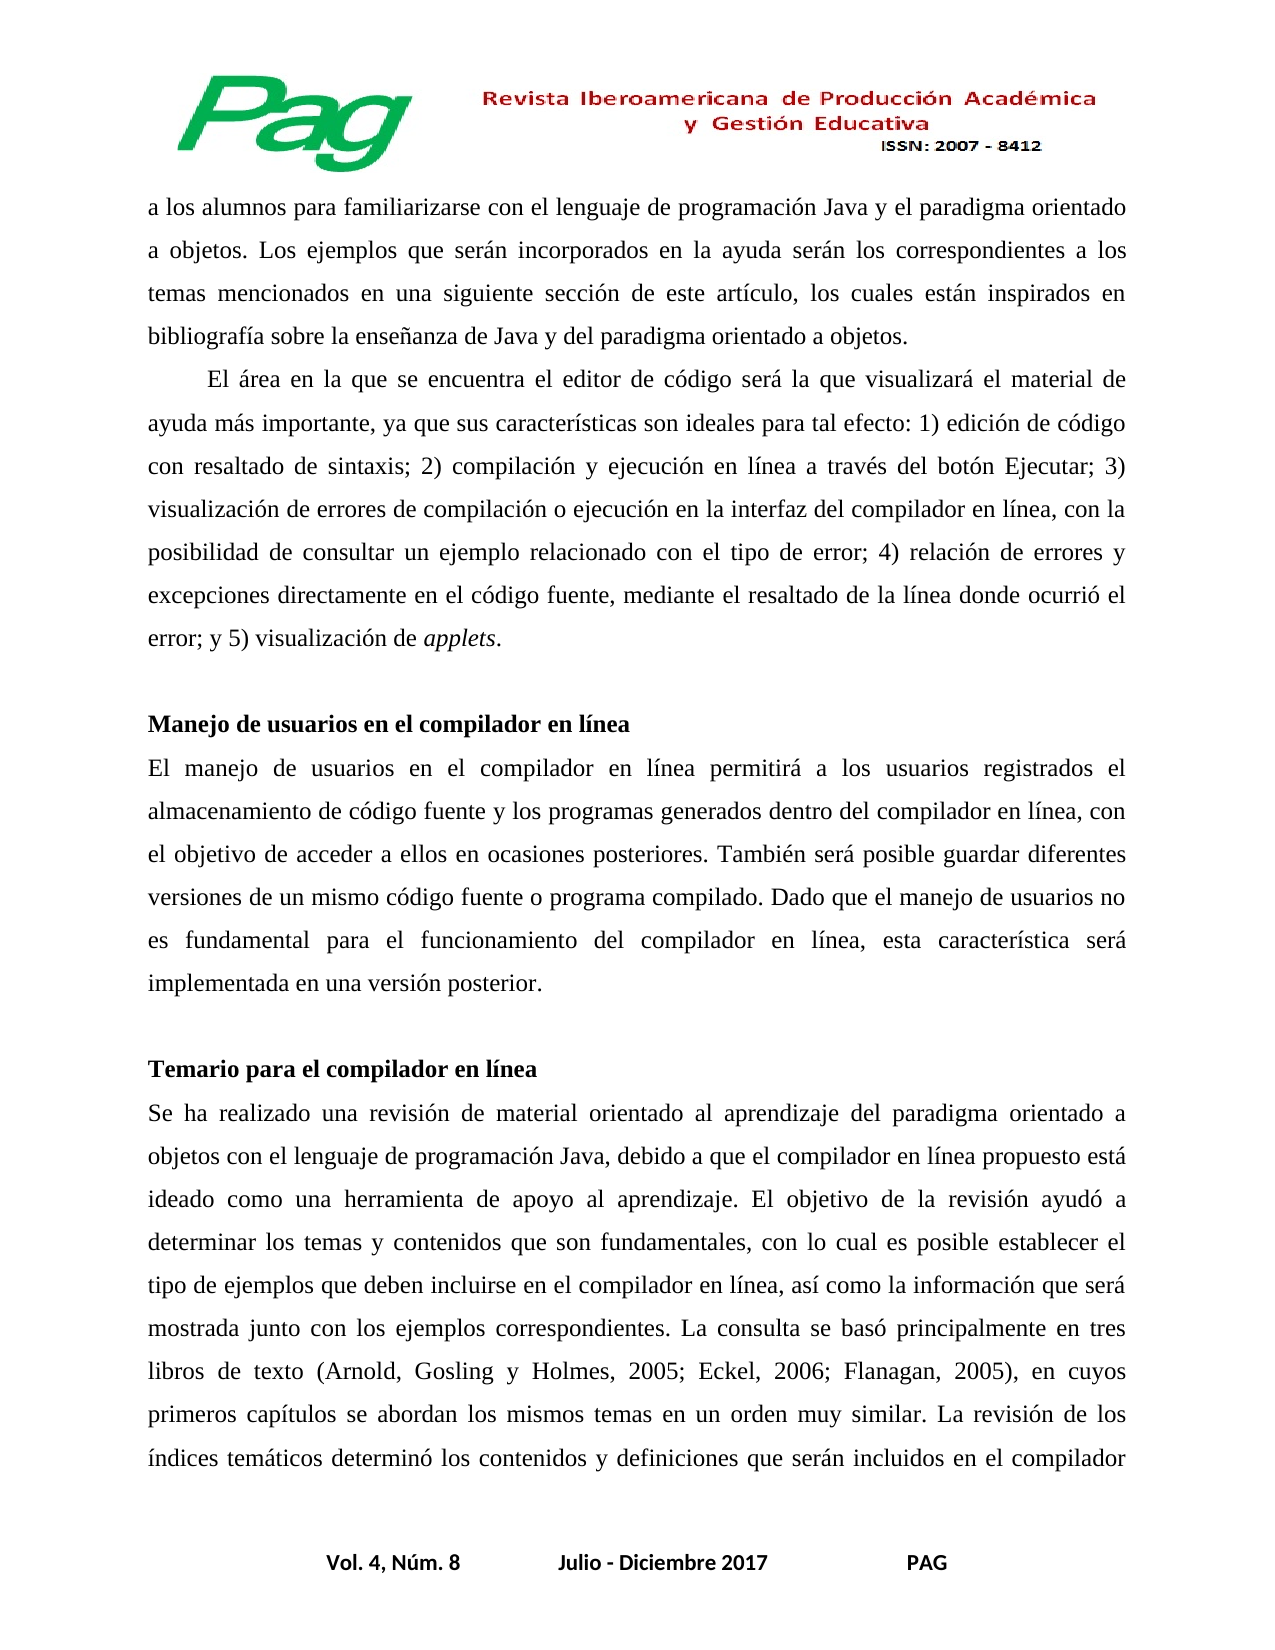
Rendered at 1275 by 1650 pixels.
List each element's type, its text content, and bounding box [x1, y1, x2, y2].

picture [177, 73, 1098, 173]
text El área en la que se encuentra el editor de código será la que visualizará el material de ayuda más importante, ya que sus características son ideales para tal efecto: 1) edición de código con resaltado de sintaxis; 2) compilación y ejecución en línea a través del botón Ejecutar; 3) visualización de errores de compilación o ejecución en la interfaz del compilador en línea, con la posibilidad de consultar un ejemplo relacionado con el tipo de error; 4) relación de errores y excepciones directamente en el código fuente, mediante el resaltado de la línea donde ocurrió el error; y 5) visualización de applets. [148, 364, 1127, 652]
text Temario para el compilador en línea [148, 1054, 1127, 1083]
text Manejo de usuarios en el compilador en línea [148, 709, 1127, 738]
text El manejo de usuarios en el compilador en línea permitirá a los usuarios registrados el almacenamiento de código fuente y los programas generados dentro del compilador en línea, con el objetivo de acceder a ellos en ocasiones posteriores. También será posible guardar diferentes versiones de un mismo código fuente o programa compilado. Dado que el manejo de usuarios no es fundamental para el funcionamiento del compilador en línea, esta característica será implementada en una versión posterior. [148, 753, 1127, 997]
